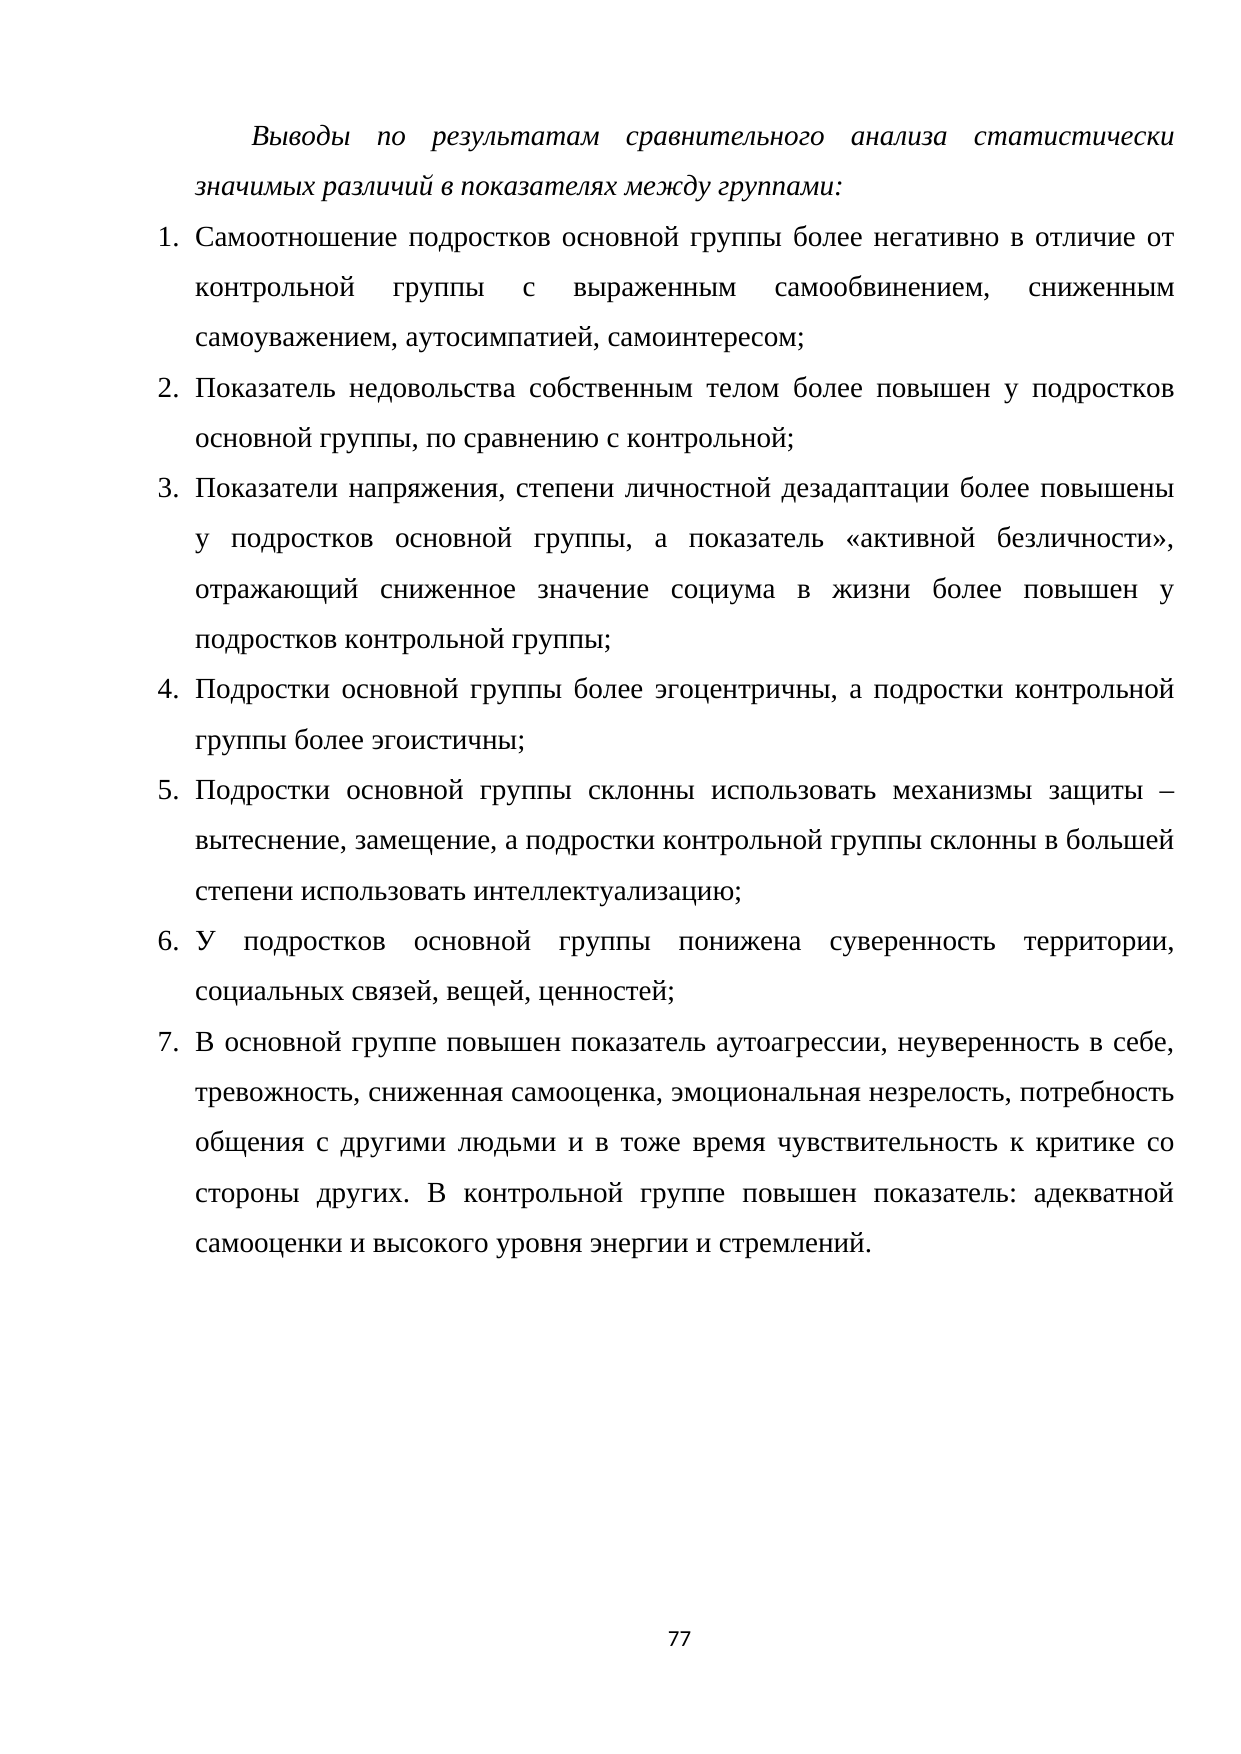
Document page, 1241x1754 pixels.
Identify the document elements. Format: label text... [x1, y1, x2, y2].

list Показатель недовольства собственным телом более повышен у подростков основной группы, по сравнению с контрольной; [157, 370, 1175, 453]
list У подростков основной группы понижена суверенность территории, социальных связей, вещей, ценностей; [157, 923, 1175, 1007]
text Выводы по результатам сравнительного анализа статистически значимых различий в показателях между группами: [195, 118, 1175, 202]
list Подростки основной группы склонны использовать механизмы защиты – вытеснение, замещение, а подростки контрольной группы склонны в большей степени использовать интеллектуализацию; [157, 772, 1175, 906]
list Самоотношение подростков основной группы более негативно в отличие от контрольной группы с выраженным самообвинением, сниженным самоуважением, аутосимпатией, самоинтересом; [157, 219, 1175, 353]
list Показатели напряжения, степени личностной дезадаптации более повышены у подростков основной группы, а показатель «активной безличности», отражающий сниженное значение социума в жизни более повышен у подростков контрольной группы; [157, 470, 1175, 655]
list В основной группе повышен показатель аутоагрессии, неуверенность в себе, тревожность, сниженная самооценка, эмоциональная незрелость, потребность общения с другими людьми и в тоже время чувствительность к критике со стороны других. В контрольной группе повышен показатель: адекватной самооценки и высокого уровня энергии и стремлений. [157, 1024, 1175, 1258]
list Подростки основной группы более эгоцентричны, а подростки контрольной группы более эгоистичны; [157, 672, 1175, 755]
